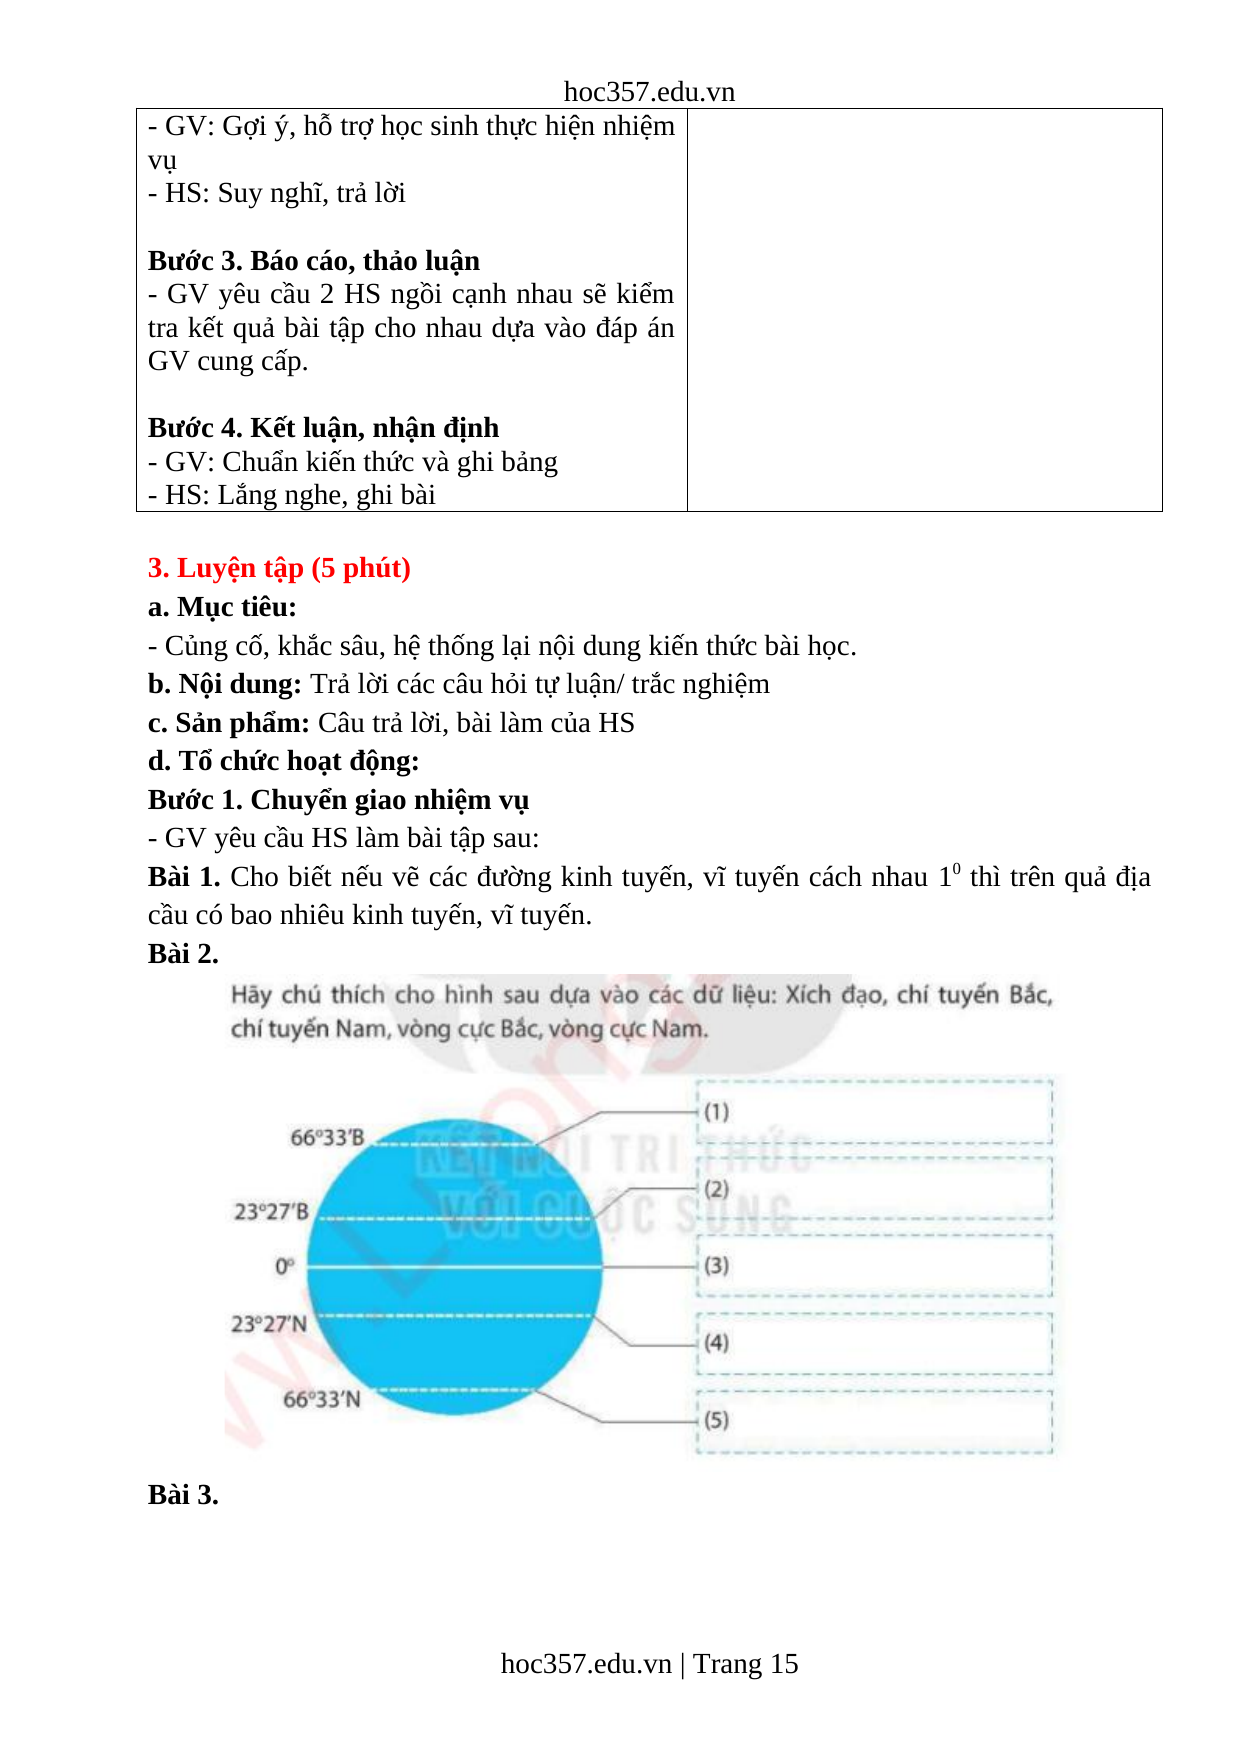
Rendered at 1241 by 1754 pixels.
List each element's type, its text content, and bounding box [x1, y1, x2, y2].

text - Củng cố, khắc sâu, hệ thống lại nội dung kiến thức bài học. [148, 628, 1152, 661]
text c. Sản phẩm: Câu trả lời, bài làm của HS [148, 705, 1152, 738]
text Bài 3. [148, 1477, 1152, 1510]
text Bài 2. [148, 936, 1152, 969]
text a. Mục tiêu: [148, 589, 1152, 623]
text - GV yêu cầu HS làm bài tập sau: [148, 820, 1152, 854]
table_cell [688, 109, 1162, 511]
text 3. Luyện tập (5 phút) [148, 551, 1152, 584]
picture [224, 974, 1075, 1472]
text Bước 1. Chuyển giao nhiệm vụ [148, 782, 1152, 815]
text d. Tổ chức hoạt động: [148, 743, 1152, 777]
text b. Nội dung: Trả lời các câu hỏi tự luận/ trắc nghiệm [148, 666, 1152, 700]
text Bài 1. Cho biết nếu vẽ các đường kinh tuyến, vĩ tuyến cách nhau 10 thì trên quả địa cầu có bao nhiêu kinh tuyến, vĩ tuyến. [148, 859, 1152, 931]
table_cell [137, 109, 687, 511]
